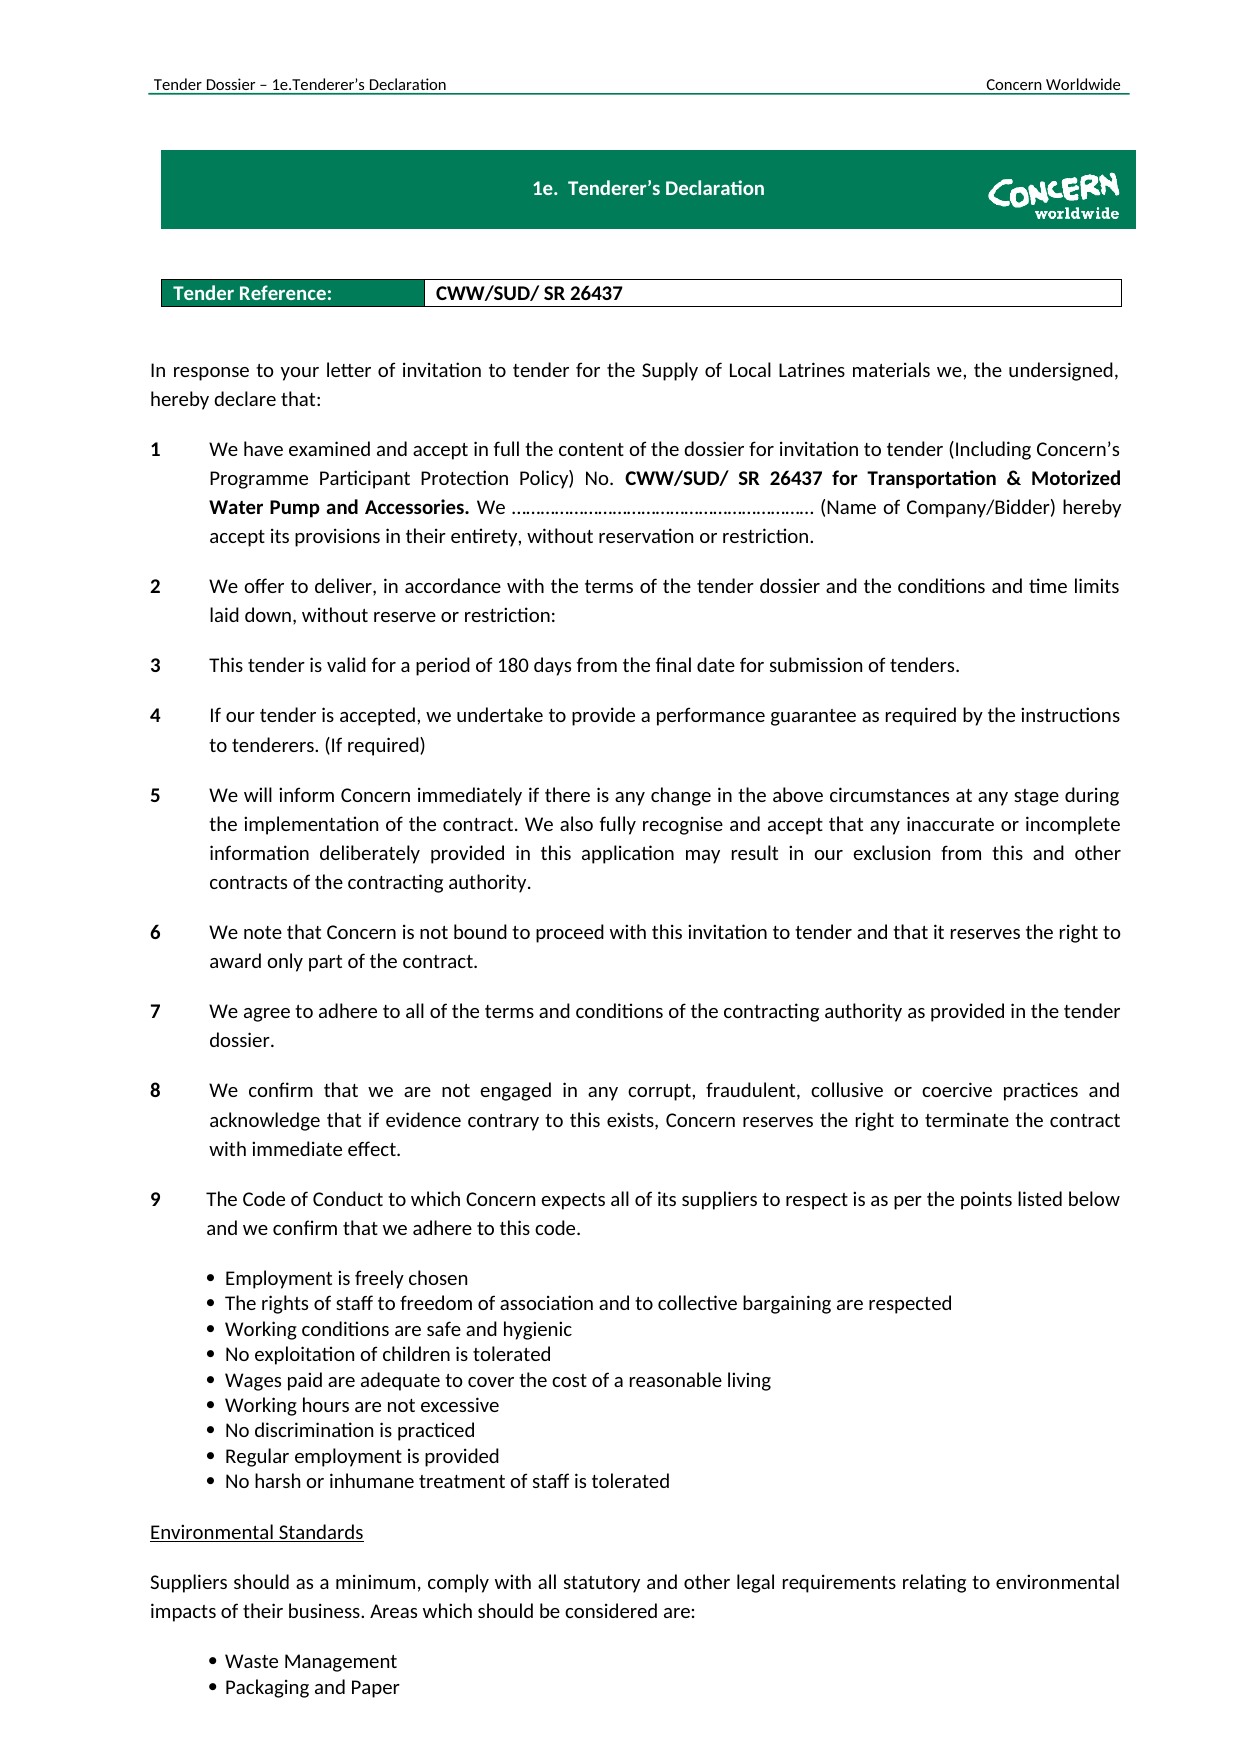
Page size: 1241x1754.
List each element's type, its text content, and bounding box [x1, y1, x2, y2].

text Environmental Standards [150, 1519, 1122, 1545]
list Employment is freely chosen [207, 1265, 1122, 1291]
text 1 We have examined and accept in full the content of the dossier for invitation to tender (Including Concern’s Programme Participant Protection Policy) No. CWW/SUD/ SR 26437 for Transportation & Motorized Water Pump and Accessories. We ……………………………………………………… (Name of Company/Bidder) hereby accept its provisions in their entirety, without reservation or restriction. [150, 436, 1122, 549]
text 3 This tender is valid for a period of 180 days from the final date for submission of tenders. [150, 653, 1122, 678]
table_header CWW/SUD/ SR 26437 [425, 280, 1121, 306]
list The rights of staff to freedom of association and to collective bargaining are respected [207, 1291, 1122, 1316]
list Waste Management [209, 1648, 1122, 1674]
text 9 The Code of Conduct to which Concern expects all of its suppliers to respect is as per the points listed below and we confirm that we adhere to this code. [150, 1186, 1122, 1241]
table_header Tender Reference: [162, 280, 424, 306]
list Working hours are not excessive [207, 1392, 1122, 1418]
text 6 We note that Concern is not bound to proceed with this invitation to tender and that it reserves the right to award only part of the contract. [150, 919, 1122, 974]
text 4 If our tender is accepted, we undertake to provide a performance guarantee as required by the instructions to tenderers. (If required) [150, 703, 1122, 757]
text 8 We confirm that we are not engaged in any corrupt, fraudulent, collusive or coercive practices and acknowledge that if evidence contrary to this exists, Concern reserves the right to terminate the contract with immediate effect. [150, 1078, 1122, 1161]
picture [972, 158, 1142, 241]
list No discrimination is practiced [207, 1418, 1122, 1443]
list Working conditions are safe and hygienic [207, 1316, 1122, 1341]
list Packaging and Paper [209, 1674, 1122, 1699]
list No exploitation of children is tolerated [207, 1341, 1122, 1367]
text 7 We agree to adhere to all of the terms and conditions of the contracting authority as provided in the tender dossier. [150, 998, 1122, 1053]
list Wages paid are adequate to cover the cost of a reasonable living [207, 1367, 1122, 1392]
list No harsh or inhumane treatment of staff is tolerated [207, 1468, 1122, 1494]
text 5 We will inform Concern immediately if there is any change in the above circumstances at any stage during the implementation of the contract. We also fully recognise and accept that any inaccurate or incomplete information deliberately provided in this application may result in our exclusion from this and other contracts of the contracting authority. [150, 782, 1122, 895]
table_header 1e. Tenderer’s Declaration [161, 150, 1136, 229]
text 2 We offer to deliver, in accordance with the terms of the tender dossier and the conditions and time limits laid down, without reserve or restriction: [150, 573, 1122, 628]
text Suppliers should as a minimum, comply with all statutory and other legal requirements relating to environmental impacts of their business. Areas which should be considered are: [150, 1569, 1122, 1624]
list Regular employment is provided [207, 1443, 1122, 1468]
text In response to your letter of invitation to tender for the Supply of Local Latrines materials we, the undersigned, hereby declare that: [150, 357, 1122, 411]
